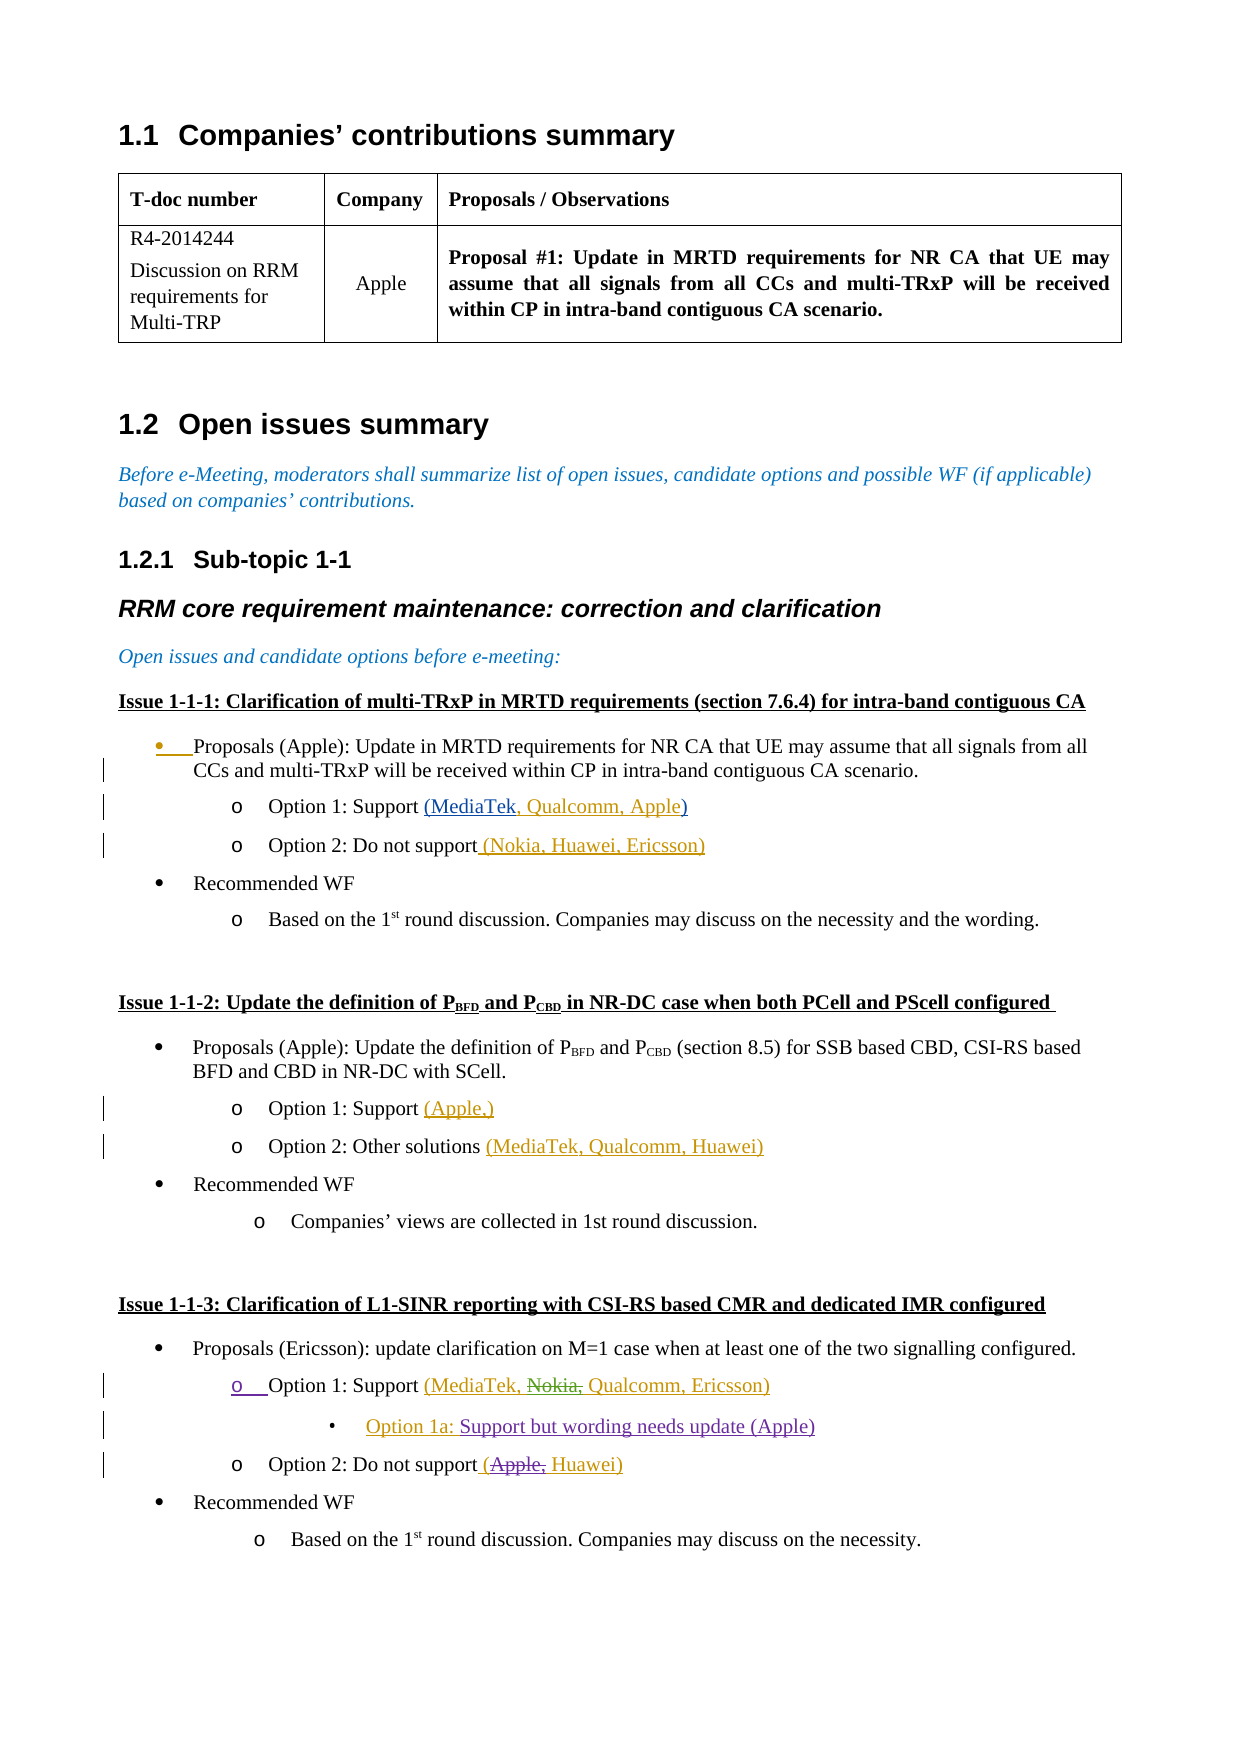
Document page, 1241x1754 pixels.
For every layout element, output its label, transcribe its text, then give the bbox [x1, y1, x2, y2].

list Option 1: Support [231, 1096, 1122, 1121]
list Option 1: Support [231, 794, 1122, 820]
list Companies’ views are collected in 1st round discussion. [253, 1208, 1122, 1234]
list Recommended WF [156, 1172, 1122, 1196]
subtitle Open issues summary [118, 407, 1122, 440]
text RRM core requirement maintenance: correction and clarification [118, 594, 1122, 623]
list Proposals (Apple): Update in MRTD requirements for NR CA that UE may assume that all signals from all CCs and multi-TRxP will be received within CP in intra-band contiguous CA scenario. [156, 734, 1122, 782]
table_header T-doc number [119, 174, 324, 225]
text Issue 1-1-2: Update the definition of PBFD and PCBD in NR-DC case when both PCell and PScell configured [118, 990, 1122, 1014]
list Recommended WF [156, 871, 1122, 895]
list Option 2: Other solutions [231, 1134, 1122, 1159]
table_header Company [325, 174, 437, 225]
table_cell R4-2014244 Discussion on RRM requirements for Multi-TRP [119, 226, 324, 342]
list Proposals (Ericsson): update clarification on M=1 case when at least one of the two signalling configured. [155, 1336, 1122, 1360]
subtitle Sub-topic 1-1 [118, 545, 1122, 573]
list Option 2: Do not support [231, 1452, 1122, 1478]
list Option 2: Do not support [231, 832, 1122, 858]
table_cell Proposal #1: Update in MRTD requirements for NR CA that UE may assume that all signals from all CCs and multi-TRxP will be received within CP in intra-band contiguous CA scenario. [438, 226, 1121, 342]
table_cell Apple [325, 226, 437, 342]
text Issue 1-1-3: Clarification of L1-SINR reporting with CSI-RS based CMR and dedicated IMR configured [118, 1291, 1122, 1316]
text Issue 1-1-1: Clarification of multi-TRxP in MRTD requirements (section 7.6.4) for intra-band contiguous CA [118, 689, 1122, 713]
list Recommended WF [156, 1490, 1122, 1514]
table_header Proposals / Observations [438, 174, 1121, 225]
list Based on the 1st round discussion. Companies may discuss on the necessity and the wording. [231, 907, 1122, 933]
list Option 1: Support [231, 1373, 1122, 1398]
text Open issues and candidate options before e-meeting: [118, 644, 1122, 668]
list Based on the 1st round discussion. Companies may discuss on the necessity. [253, 1527, 1122, 1552]
text Before e-Meeting, moderators shall summarize list of open issues, candidate options and possible WF (if applicable) based on companies’ contributions. [118, 462, 1122, 512]
list Proposals (Apple): Update the definition of PBFD and PCBD (section 8.5) for SSB based CBD, CSI-RS based BFD and CBD in NR-DC with SCell. [155, 1035, 1122, 1083]
subtitle Companies’ contributions summary [118, 118, 1122, 152]
